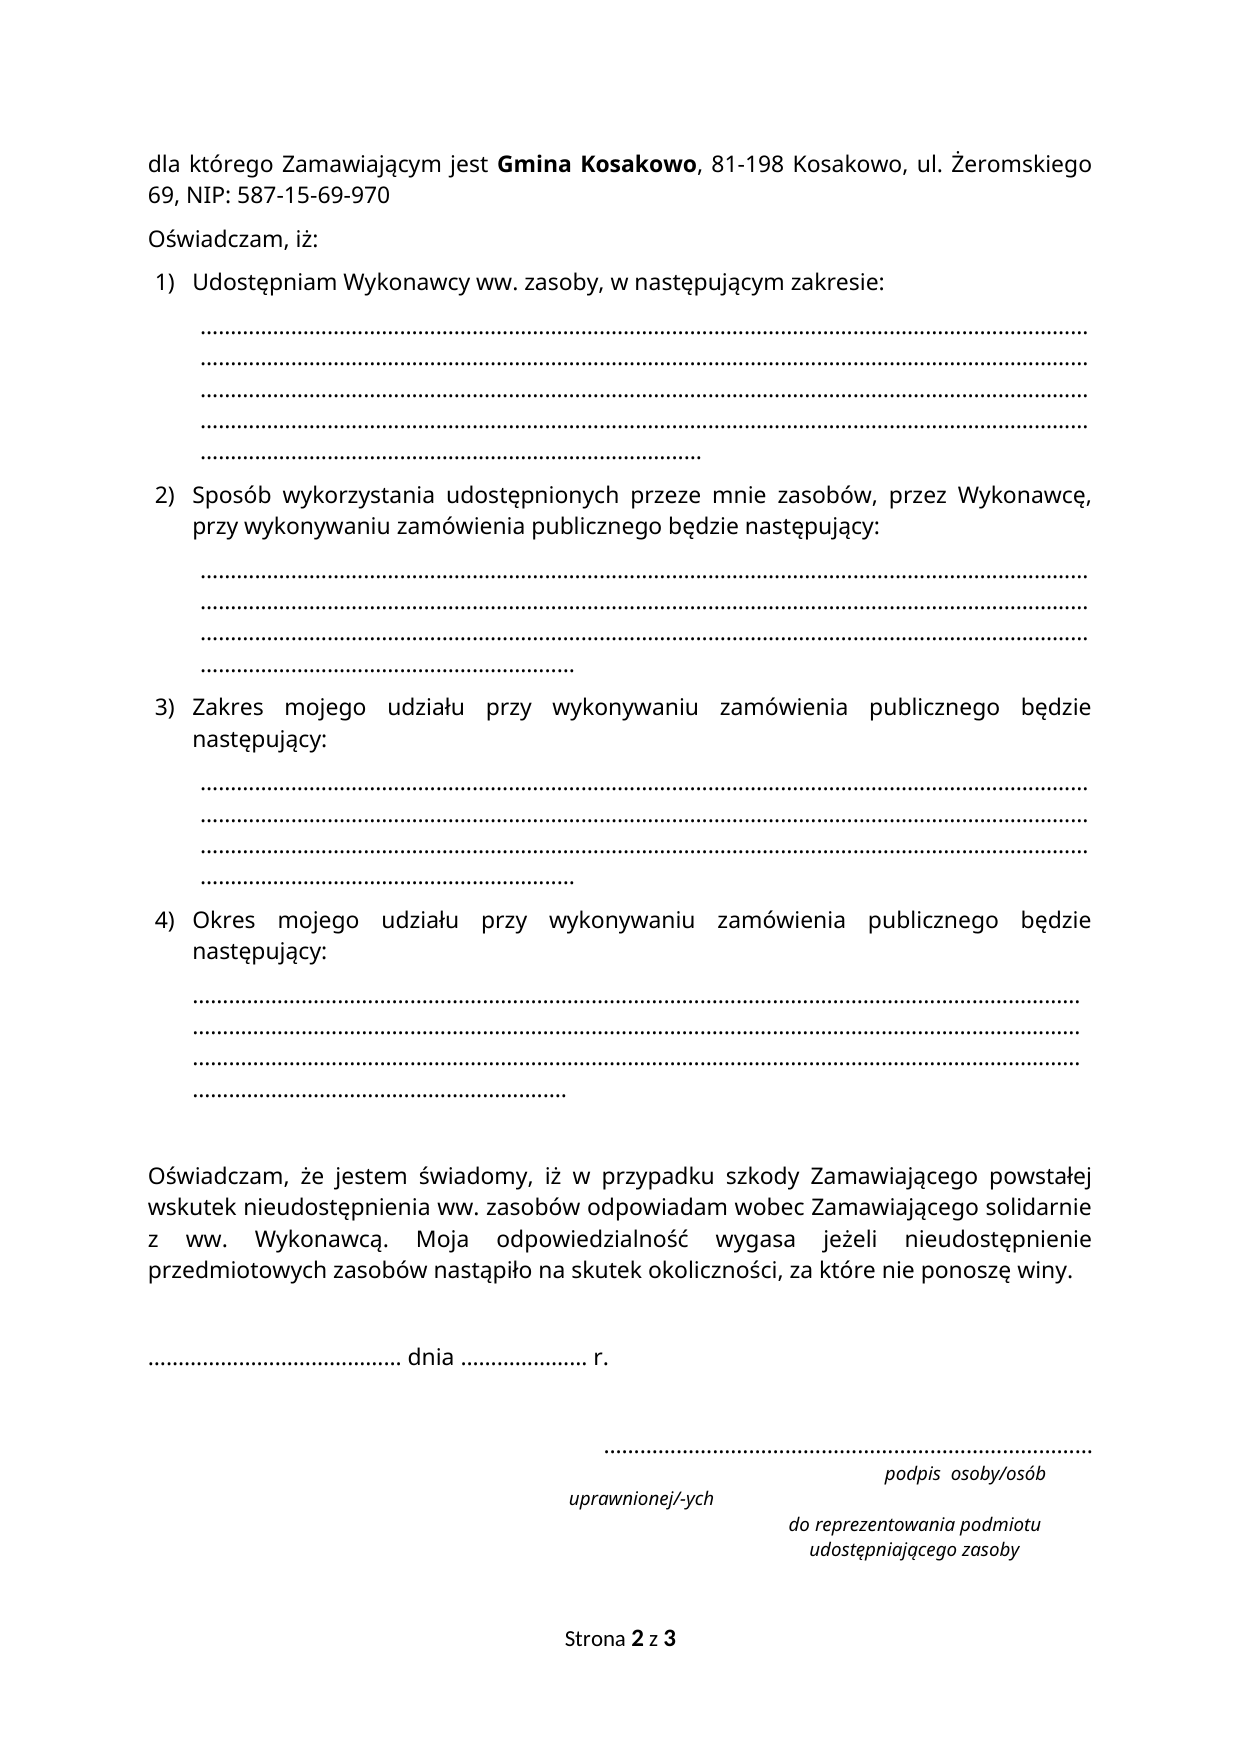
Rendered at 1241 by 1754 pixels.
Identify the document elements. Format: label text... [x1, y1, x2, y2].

text …………………………………………………………………………………………………………………………………………………………………………………………………………………………………………………………………………………………………………………………………………………………………………………………………………………………………………………………..… [200, 554, 1092, 679]
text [148, 148, 1092, 210]
text do reprezentowania podmiotu udostępniającego zasoby [738, 1511, 1093, 1562]
text …………………………………… dnia ………………… r. [148, 1341, 1092, 1373]
list Sposób wykorzystania udostępnionych przeze mnie zasobów, przez Wykonawcę, przy wykonywaniu zamówienia publicznego będzie następujący: [154, 479, 1092, 541]
list Okres mojego udziału przy wykonywaniu zamówienia publicznego będzie następujący: [154, 904, 1092, 966]
text ……………………………………………………………………… [148, 1429, 1092, 1460]
text Oświadczam, że jestem świadomy, iż w przypadku szkody Zamawiającego powstałej wskutek nieudostępnienia ww. zasobów odpowiadam wobec Zamawiającego solidarnie z ww. Wykonawcą. Moja odpowiedzialność wygasa jeżeli nieudostępnienie przedmiotowych zasobów nastąpiło na skutek okoliczności, za które nie ponoszę winy. [148, 1160, 1092, 1285]
text …………………………………………………………………………………………………………………………………………………………………………………………………………………………………………………………………………………………………………………………………………………………………………………………………………………………………………………………..… [192, 979, 1092, 1104]
text ………………………………………………………………………………………………………………………………………………………………………………………………………………………………………………………………………………………………………………………………………………………………………………………………………………………………………………………………………………………………………………………………………………………………………………………………………………..… [200, 310, 1092, 466]
text podpis osoby/osób uprawnionej/-ych [148, 1460, 1093, 1511]
text …………………………………………………………………………………………………………………………………………………………………………………………………………………………………………………………………………………………………………………………………………………………………………………………………………………………………………………………..… [200, 766, 1092, 891]
text Oświadczam, iż: [148, 223, 1092, 254]
list Udostępniam Wykonawcy ww. zasoby, w następującym zakresie: [154, 266, 1092, 298]
list Zakres mojego udziału przy wykonywaniu zamówienia publicznego będzie następujący: [154, 691, 1092, 754]
